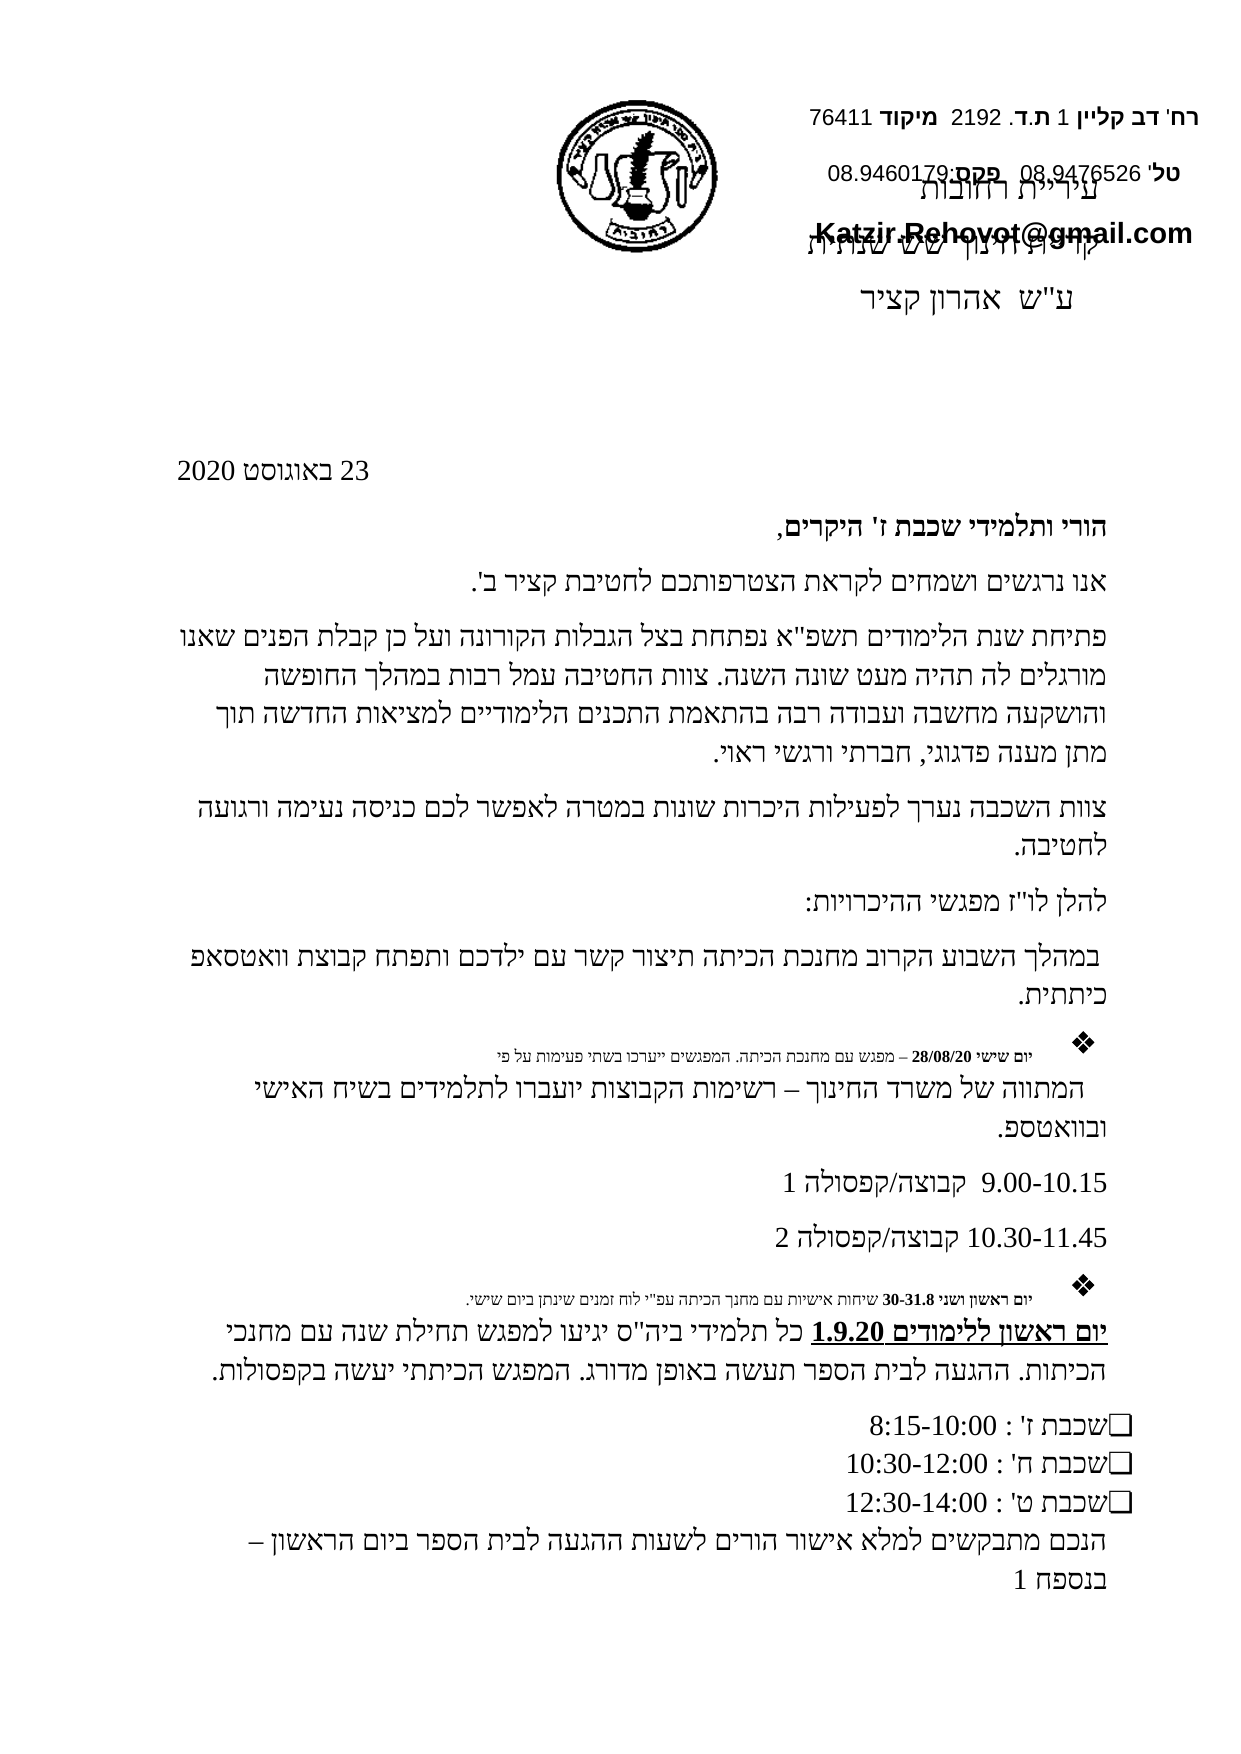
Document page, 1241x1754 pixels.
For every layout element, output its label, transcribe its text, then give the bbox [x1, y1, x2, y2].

text אנו נרגשים ושמחים לקראת הצטרפותכם לחטיבת קציר ב'. [177, 564, 1108, 597]
text צוות השכבה נערך לפעילות היכרות שונות במטרה לאפשר לכם כניסה נעימה ורגועה לחטיבה. [177, 790, 1108, 862]
list שכבת ז' : 8:15-10:00 [177, 1408, 1108, 1441]
text הורי ותלמידי שכבת ז' היקרים, [177, 509, 1108, 542]
list שכבת ט' : 12:30-14:00 [177, 1485, 1108, 1518]
text במהלך השבוע הקרוב מחנכת הכיתה תיצור קשר עם ילדכם ותפתח קבוצת וואטסאפ כיתתית. [177, 939, 1108, 1011]
list יום ראשון ושני 30-31.8 שיחות אישיות עם מחנך הכיתה עפ"י לוח זמנים שינתן ביום שישי. [177, 1275, 1070, 1309]
picture [551, 99, 718, 256]
text יום ראשון ללימודים 1.9.20 כל תלמידי ביה"ס יגיעו למפגש תחילת שנה עם מחנכי הכיתות. ההגעה לבית הספר תעשה באופן מדורג. המפגש הכיתתי יעשה בקפסולות. [177, 1314, 1108, 1386]
text המתווה של משרד החינוך – רשימות הקבוצות יועברו לתלמידים בשיח האישי ובוואטספ. [177, 1071, 1108, 1143]
text הנכם מתבקשים למלא אישור הורים לשעות ההגעה לבית הספר ביום הראשון – בנספח 1 [177, 1523, 1108, 1596]
text 10.30-11.45 קבוצה/קפסולה 2 [177, 1220, 1108, 1254]
text 23 באוגוסט 2020 [177, 453, 1108, 487]
text 9.00-10.15 קבוצה/קפסולה 1 [177, 1165, 1108, 1198]
list יום שישי 28/08/20 – מפגש עם מחנכת הכיתה. המפגשים ייערכו בשתי פעימות על פי [177, 1033, 1070, 1066]
text להלן לו"ז מפגשי ההיכרויות: [177, 884, 1108, 917]
list שכבת ח' : 10:30-12:00 [177, 1446, 1108, 1480]
text פתיחת שנת הלימודים תשפ"א נפתחת בצל הגבלות הקורונה ועל כן קבלת הפנים שאנו מורגלים לה תהיה מעט שונה השנה. צוות החטיבה עמל רבות במהלך החופשה והושקעה מחשבה ועבודה רבה בהתאמת התכנים הלימודיים למציאות החדשה תוך מתן מענה פדגוגי, חברתי ורגשי ראוי. [177, 619, 1108, 768]
